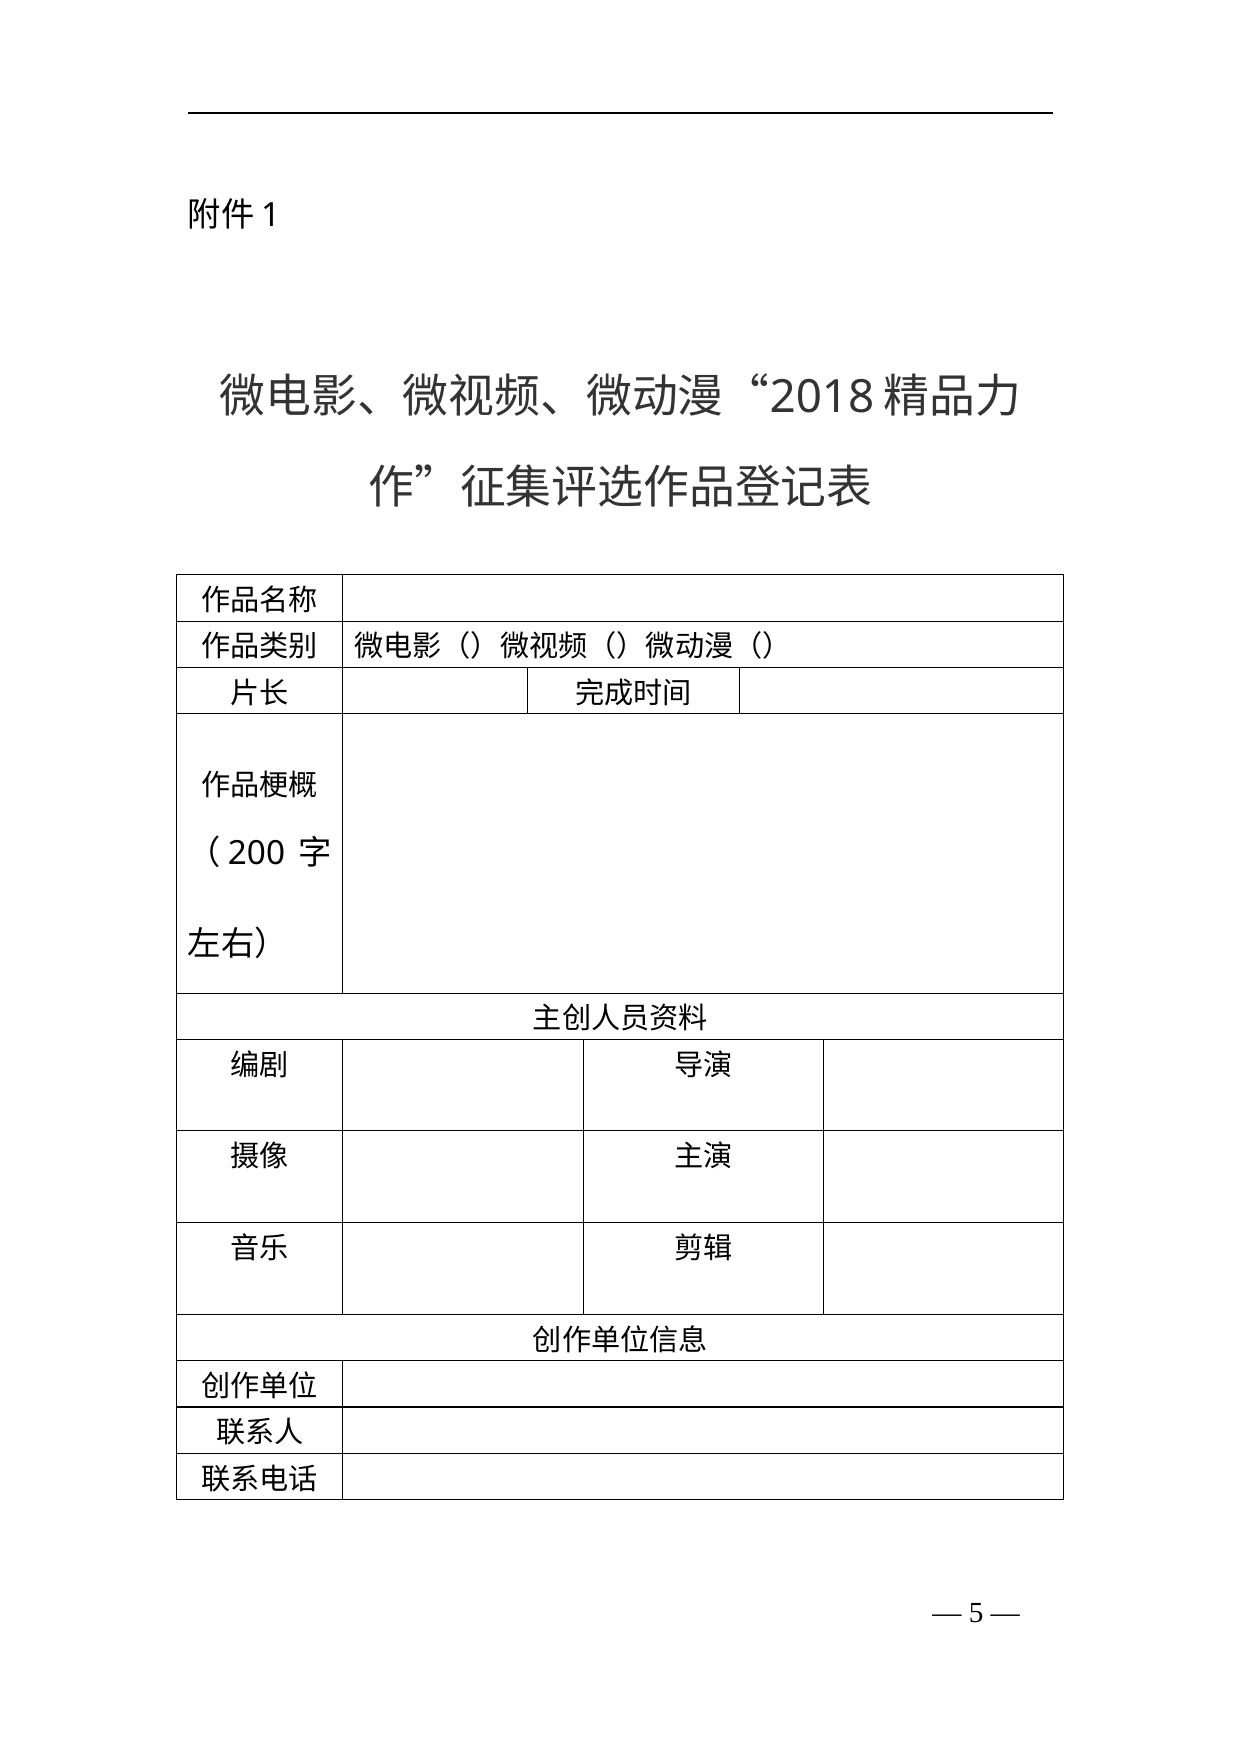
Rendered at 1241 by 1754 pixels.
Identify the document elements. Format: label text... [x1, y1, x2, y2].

table_cell 创作单位信息 [177, 1315, 1063, 1360]
table_cell 导演 [584, 1040, 823, 1130]
table_cell 联系电话 [177, 1454, 342, 1499]
table_cell 编剧 [177, 1040, 342, 1130]
table_cell 片长 [177, 668, 342, 713]
table_cell [343, 1408, 1063, 1453]
table_cell [343, 714, 1063, 992]
text 附件1 [187, 166, 1053, 257]
text 微电影、微视频、微动漫“2018精品力作”征集评选作品登记表 [187, 348, 1053, 529]
table_cell [824, 1040, 1063, 1130]
table_cell 完成时间 [528, 668, 739, 713]
table_cell [343, 1131, 583, 1222]
table_cell 剪辑 [584, 1223, 823, 1314]
table_cell [343, 1040, 583, 1130]
table_cell 作品类别 [177, 622, 342, 667]
table_cell 联系人 [177, 1408, 342, 1453]
table_cell 创作单位 [177, 1361, 342, 1406]
table_cell [343, 668, 527, 713]
table_cell [824, 1131, 1063, 1222]
table_header [343, 575, 1063, 621]
table_cell [343, 1361, 1063, 1406]
table_cell [740, 668, 1063, 713]
table_cell 音乐 [177, 1223, 342, 1314]
table_cell [824, 1223, 1063, 1314]
table_cell 摄像 [177, 1131, 342, 1222]
table_header 作品名称 [177, 575, 342, 621]
table_cell [343, 1223, 583, 1314]
table_cell [343, 1454, 1063, 1499]
table_cell 作品梗概 （200字左右） [177, 714, 342, 992]
table_cell 微电影（）微视频（）微动漫（） [343, 622, 1063, 667]
table_cell 主演 [584, 1131, 823, 1222]
table_cell 主创人员资料 [177, 994, 1063, 1039]
